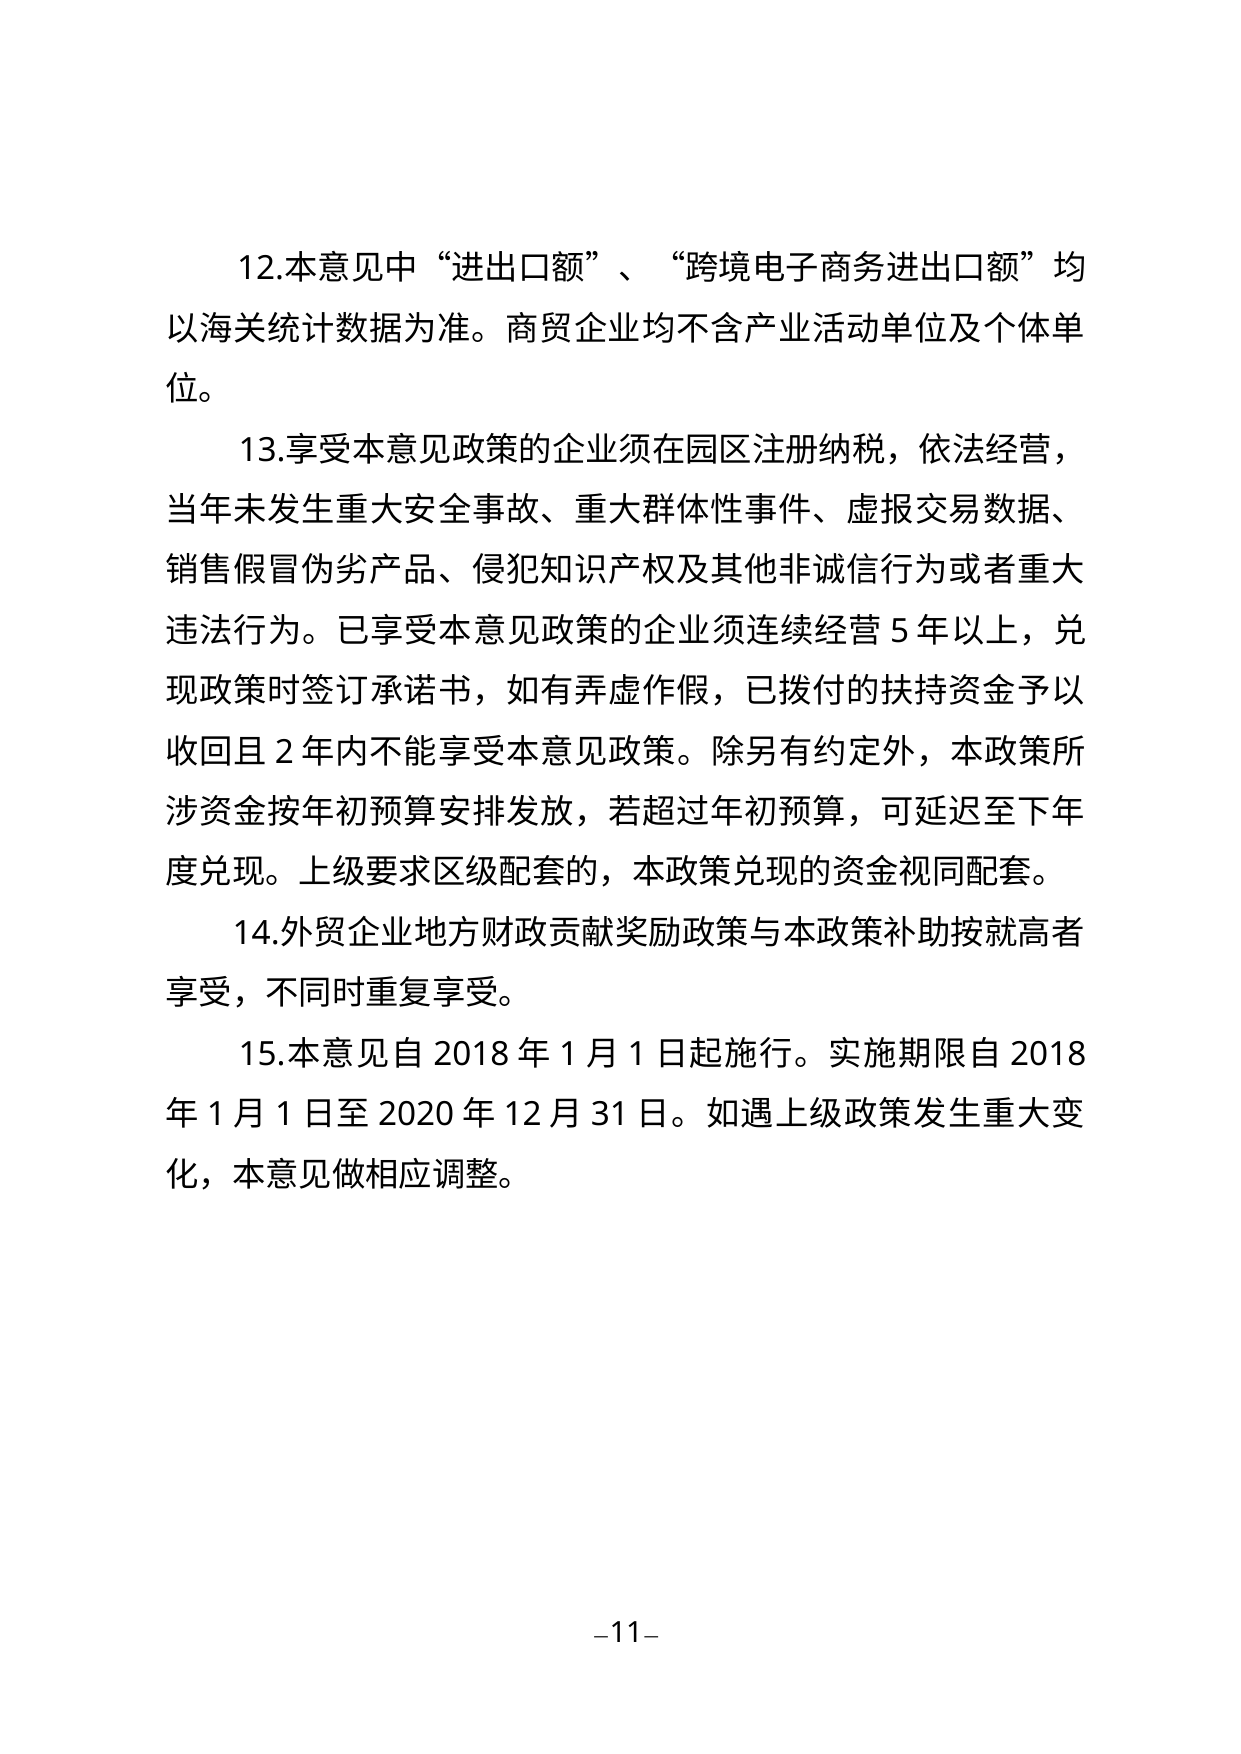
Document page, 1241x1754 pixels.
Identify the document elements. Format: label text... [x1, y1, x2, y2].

text 12.本意见中“进出口额”、“跨境电子商务进出口额”均以海关统计数据为准。商贸企业均不含产业活动单位及个体单位。 [165, 231, 1087, 413]
text 13.享受本意见政策的企业须在园区注册纳税，依法经营，当年未发生重大安全事故、重大群体性事件、虚报交易数据、销售假冒伪劣产品、侵犯知识产权及其他非诚信行为或者重大违法行为。已享受本意见政策的企业须连续经营5年以上，兑现政策时签订承诺书，如有弄虚作假，已拨付的扶持资金予以收回且2年内不能享受本意见政策。除另有约定外，本政策所涉资金按年初预算安排发放，若超过年初预算，可延迟至下年度兑现。上级要求区级配套的，本政策兑现的资金视同配套。 [165, 413, 1087, 896]
text 14.外贸企业地方财政贡献奖励政策与本政策补助按就高者享受，不同时重复享受。 [165, 896, 1087, 1017]
text 15.本意见自2018年1月1日起施行。实施期限自2018年1月1日至2020年12月31日。如遇上级政策发生重大变化，本意见做相应调整。 [165, 1017, 1087, 1198]
